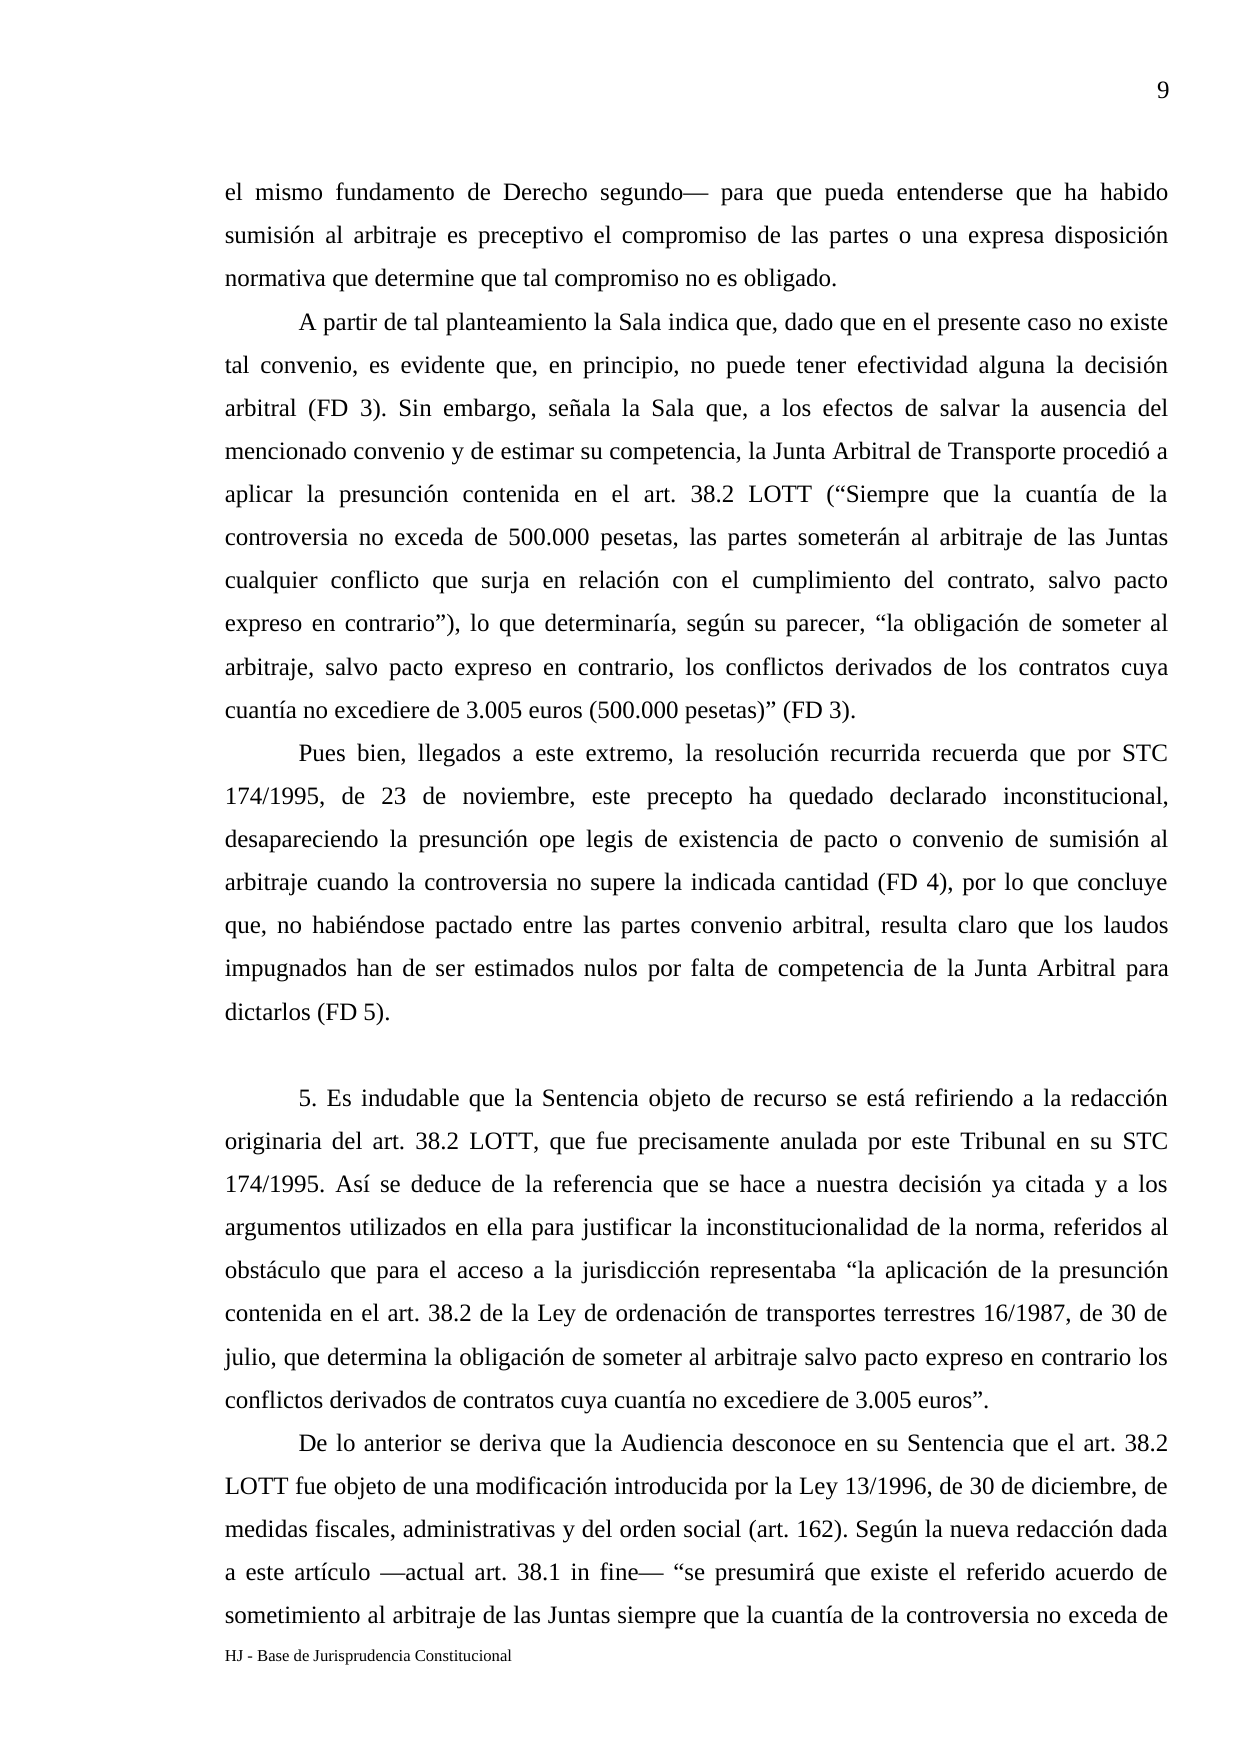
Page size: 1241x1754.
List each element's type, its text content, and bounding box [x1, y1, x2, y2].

text A partir de tal planteamiento la Sala indica que, dado que en el presente caso no existe tal convenio, es evidente que, en principio, no puede tener efectividad alguna la decisión arbitral (FD 3). Sin embargo, señala la Sala que, a los efectos de salvar la ausencia del mencionado convenio y de estimar su competencia, la Junta Arbitral de Transporte procedió a aplicar la presunción contenida en el art. 38.2 LOTT (“Siempre que la cuantía de la controversia no exceda de 500.000 pesetas, las partes someterán al arbitraje de las Juntas cualquier conflicto que surja en relación con el cumplimiento del contrato, salvo pacto expreso en contrario”), lo que determinaría, según su parecer, “la obligación de someter al arbitraje, salvo pacto expreso en contrario, los conflictos derivados de los contratos cuya cuantía no excediere de 3.005 euros (500.000 pesetas)” (FD 3). [224, 307, 1169, 723]
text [224, 177, 1169, 292]
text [224, 1428, 1169, 1629]
text 5. Es indudable que la Sentencia objeto de recurso se está refiriendo a la redacción originaria del art. 38.2 LOTT, que fue precisamente anulada por este Tribunal en su STC 174/1995. Así se deduce de la referencia que se hace a nuestra decisión ya citada y a los argumentos utilizados en ella para justificar la inconstitucionalidad de la norma, referidos al obstáculo que para el acceso a la jurisdicción representaba “la aplicación de la presunción contenida en el art. 38.2 de la Ley de ordenación de transportes terrestres 16/1987, de 30 de julio, que determina la obligación de someter al arbitraje salvo pacto expreso en contrario los conflictos derivados de contratos cuya cuantía no excediere de 3.005 euros”. [224, 1083, 1169, 1413]
text Pues bien, llegados a este extremo, la resolución recurrida recuerda que por STC 174/1995, de 23 de noviembre, este precepto ha quedado declarado inconstitucional, desapareciendo la presunción ope legis de existencia de pacto o convenio de sumisión al arbitraje cuando la controversia no supere la indicada cantidad (FD 4), por lo que concluye que, no habiéndose pactado entre las partes convenio arbitral, resulta claro que los laudos impugnados han de ser estimados nulos por falta de competencia de la Junta Arbitral para dictarlos (FD 5). [224, 738, 1169, 1025]
